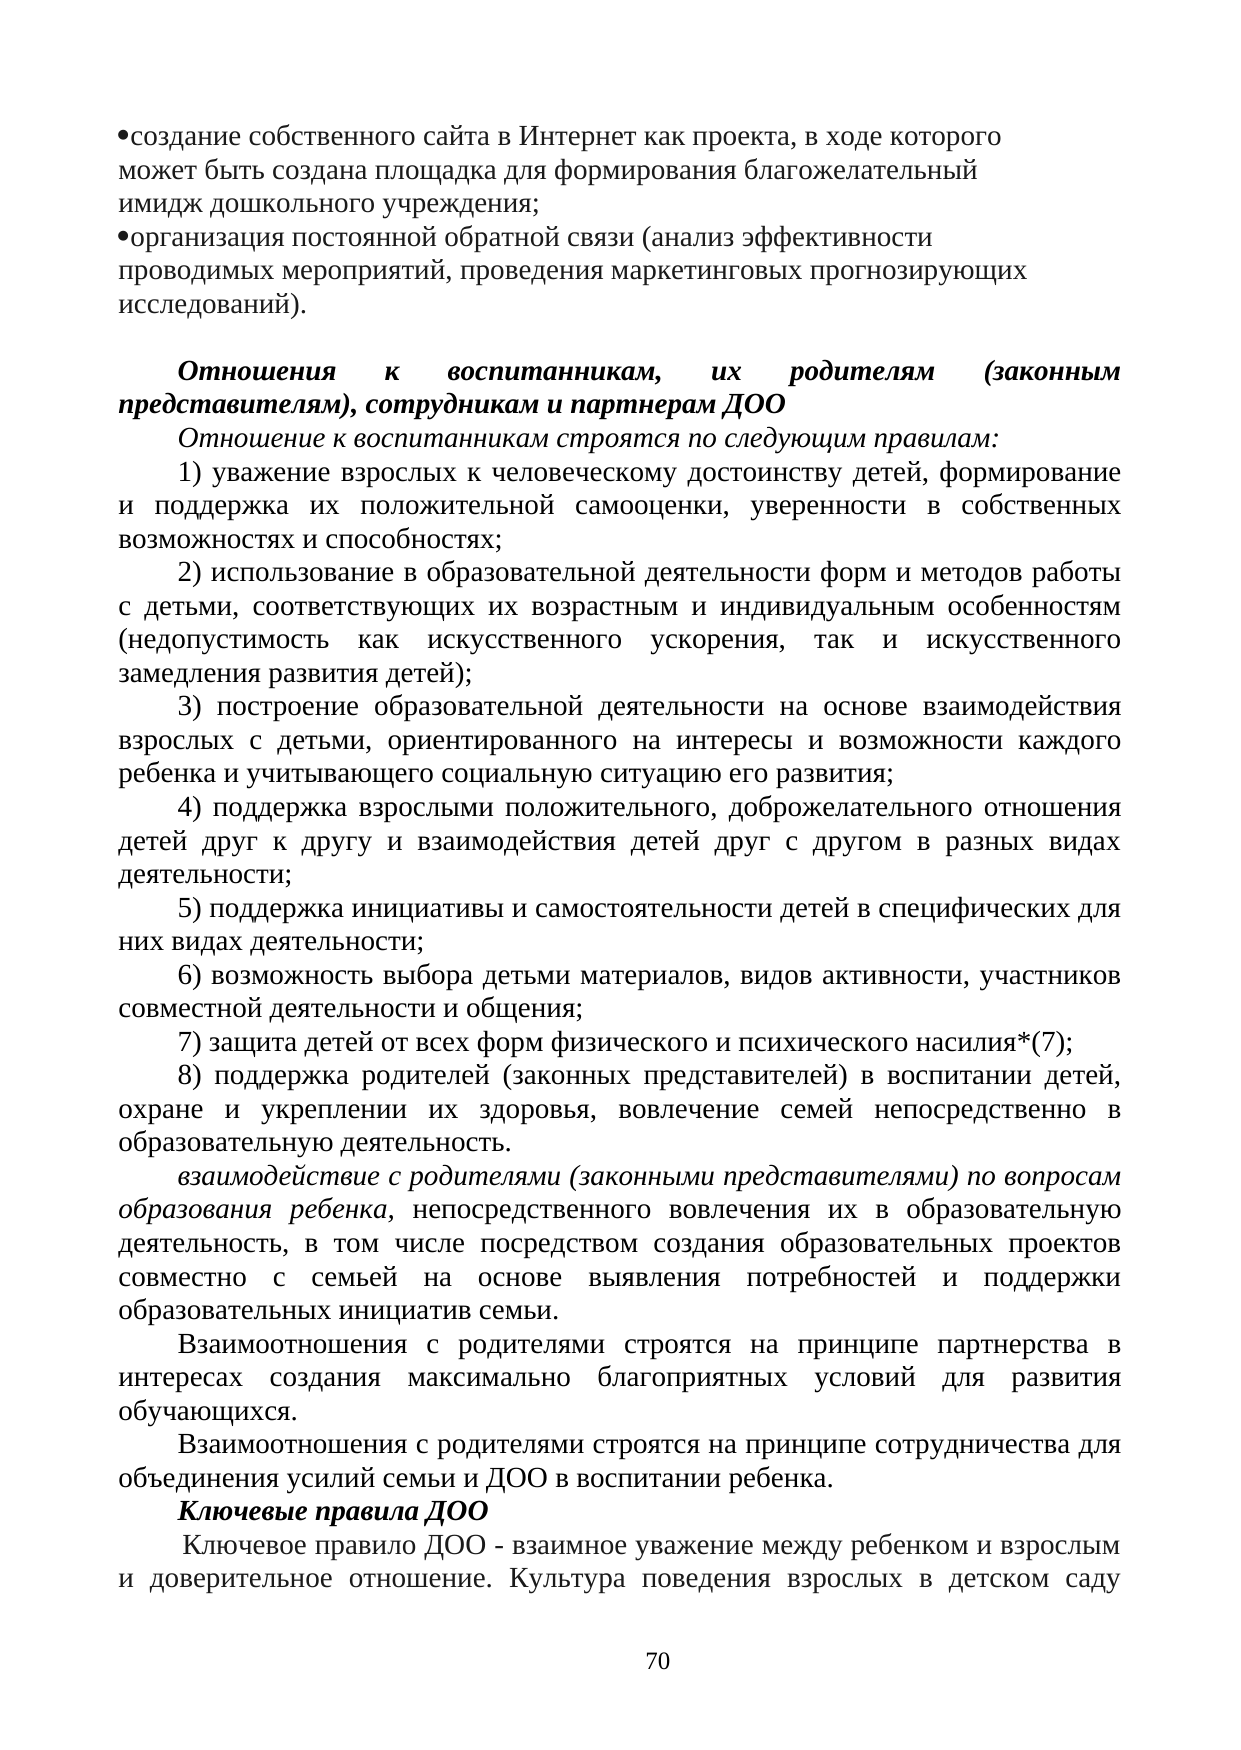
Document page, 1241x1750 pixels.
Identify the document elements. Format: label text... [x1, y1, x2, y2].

text Отношение к воспитанникам строятся по следующим правилам: [118, 420, 1122, 454]
text проводимых мероприятий, проведения маркетинговых прогнозирующих [118, 252, 1122, 286]
text создание собственного сайта в Интернет как проекта, в ходе которого [118, 118, 1122, 152]
text 7) защита детей от всех форм физического и психического насилия*(7); [118, 1024, 1122, 1057]
text 4) поддержка взрослыми положительного, доброжелательного отношения детей друг к другу и взаимодействия детей друг с другом в разных видах деятельности; [118, 789, 1122, 890]
text организация постоянной обратной связи (анализ эффективности [118, 219, 1122, 252]
text Взаимоотношения с родителями строятся на принципе сотрудничества для объединения усилий семьи и ДОО в воспитании ребенка. [118, 1426, 1122, 1493]
text исследований). [118, 286, 1122, 319]
text может быть создана площадка для формирования благожелательный [118, 152, 1122, 185]
text 8) поддержка родителей (законных представителей) в воспитании детей, охране и укреплении их здоровья, вовлечение семей непосредственно в образовательную деятельность. [118, 1057, 1122, 1158]
text имидж дошкольного учреждения; [118, 185, 1122, 219]
text 1) уважение взрослых к человеческому достоинству детей, формирование и поддержка их положительной самооценки, уверенности в собственных возможностях и способностях; [118, 454, 1122, 554]
text 5) поддержка инициативы и самостоятельности детей в специфических для них видах деятельности; [118, 890, 1122, 957]
text Ключевые правила ДОО [118, 1493, 1122, 1527]
text Отношения к воспитанникам, их родителям (законным представителям), сотрудникам и партнерам ДОО [118, 353, 1122, 420]
text 2) использование в образовательной деятельности форм и методов работы с детьми, соответствующих их возрастным и индивидуальным особенностям (недопустимость как искусственного ускорения, так и искусственного замедления развития детей); [118, 554, 1122, 688]
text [118, 1527, 1122, 1594]
text 6) возможность выбора детьми материалов, видов активности, участников совместной деятельности и общения; [118, 957, 1122, 1024]
text взаимодействие с родителями (законными представителями) по вопросам образования ребенка, непосредственного вовлечения их в образовательную деятельность, в том числе посредством создания образовательных проектов совместно с семьей на основе выявления потребностей и поддержки образовательных инициатив семьи. [118, 1158, 1122, 1326]
text 3) построение образовательной деятельности на основе взаимодействия взрослых с детьми, ориентированного на интересы и возможности каждого ребенка и учитывающего социальную ситуацию его развития; [118, 688, 1122, 789]
text Взаимоотношения с родителями строятся на принципе партнерства в интересах создания максимально благоприятных условий для развития обучающихся. [118, 1326, 1122, 1426]
